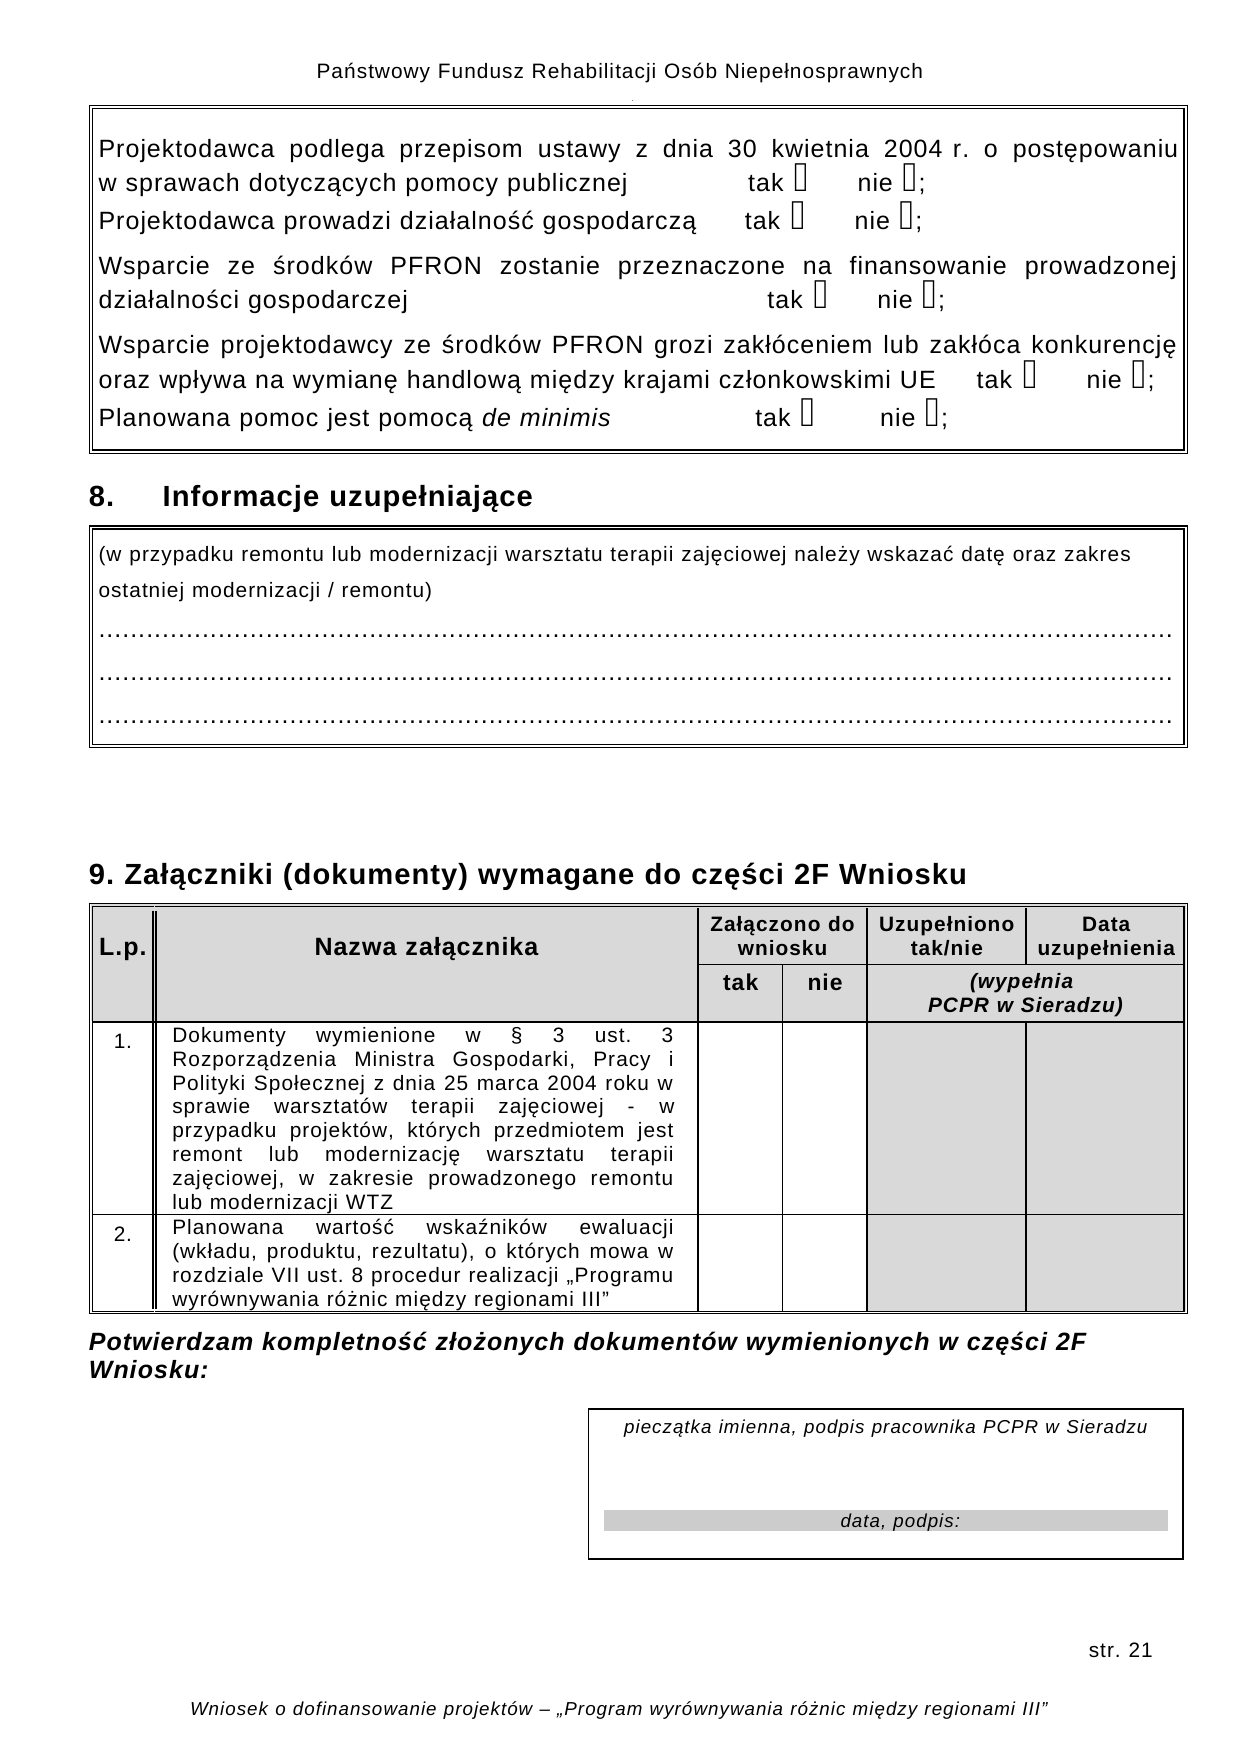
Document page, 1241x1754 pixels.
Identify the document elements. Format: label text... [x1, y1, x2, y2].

table_cell 2. [93, 1215, 154, 1311]
table_cell tak [699, 965, 782, 1021]
table_cell [699, 1023, 782, 1214]
table_cell Planowana wartość wskaźników ewaluacji (wkładu, produktu, rezultatu), o których mowa w rozdziale VII ust. 8 procedur realizacji „Programu wyrównywania różnic między regionami III” [154, 1215, 697, 1311]
text 9. Załączniki (dokumenty) wymagane do części 2F Wniosku [89, 857, 1152, 890]
table_cell [868, 1215, 1025, 1311]
table_cell [1027, 1215, 1183, 1311]
table_header Nazwa załącznika [154, 904, 698, 1021]
table_header Data uzupełnienia [1027, 907, 1183, 964]
table_cell [783, 1215, 866, 1311]
text Potwierdzam kompletność złożonych dokumentów wymienionych w części 2F Wniosku: [89, 1327, 1152, 1384]
table_cell [1027, 1023, 1183, 1214]
table_cell nie [783, 965, 866, 1021]
table_header Załączono do wniosku [699, 907, 867, 964]
table_cell [783, 1023, 866, 1214]
text 8. Informacje uzupełniające [89, 479, 1152, 513]
table_header L.p. [93, 907, 154, 1021]
table_header Projektodawca podlega przepisom ustawy z dnia 30 kwietnia 2004 r. o postępowaniu w sprawach dotyczących pomocy publicznej tak nie ; Projektodawca prowadzi działalność gospodarczą tak nie ; Wsparcie ze środków PFRON zostanie przeznaczone na finansowanie prowadzonej działalności gospodarczej tak nie ; Wsparcie projektodawcy ze środków PFRON grozi zakłóceniem lub zakłóca konkurencję oraz wpływa na wymianę handlową między krajami członkowskimi UE tak nie ; Planowana pomoc jest pomocą de minimis tak nie ; [93, 109, 1183, 449]
table_cell (wypełnia PCPR w Sieradzu) [868, 965, 1183, 1021]
table_cell 1. [93, 1023, 152, 1214]
table_cell [699, 1215, 782, 1311]
table_cell Dokumenty wymienione w § 3 ust. 3 Rozporządzenia Ministra Gospodarki, Pracy i Polityki Społecznej z dnia 25 marca 2004 roku w sprawie warsztatów terapii zajęciowej - w przypadku projektów, których przedmiotem jest remont lub modernizację warsztatu terapii zajęciowej, w zakresie prowadzonego remontu lub modernizacji WTZ [157, 1023, 697, 1214]
table_header Uzupełniono tak/nie [868, 907, 1026, 964]
table_cell [868, 1023, 1025, 1214]
table_header (w przypadku remontu lub modernizacji warsztatu terapii zajęciowej należy wskazać datę oraz zakres ostatniej modernizacji / remontu) ..................................................................................................................................................................................................................................................................................................................................................................................................................... [93, 530, 1183, 743]
